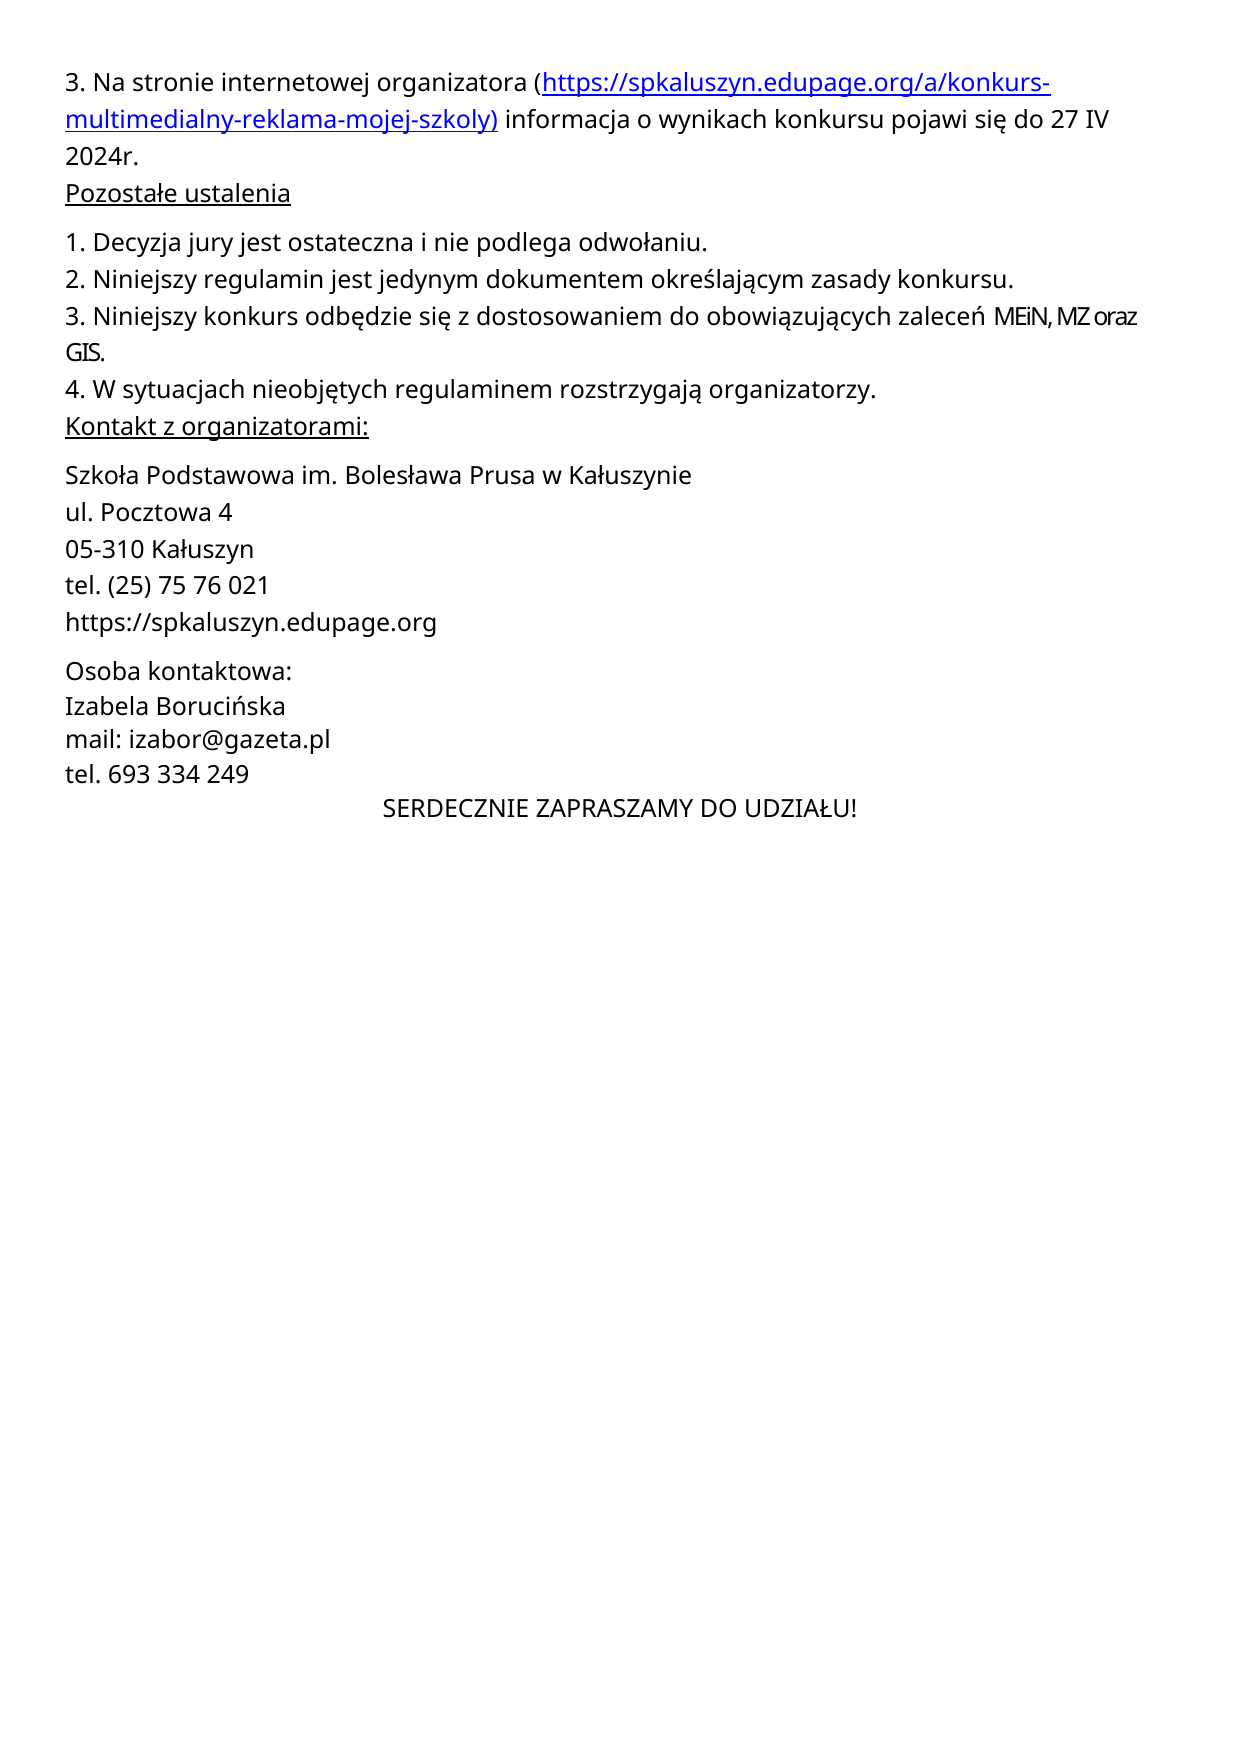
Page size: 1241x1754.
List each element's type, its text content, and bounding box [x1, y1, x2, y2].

text https://spkaluszyn.edupage.org [65, 605, 1175, 639]
text SERDECZNIE ZAPRASZAMY DO UDZIAŁU! [65, 790, 1175, 824]
text 1. Decyzja jury jest ostateczna i nie podlega odwołaniu. 2. Niniejszy regulamin jest jedynym dokumentem określającym zasady konkursu. [65, 224, 1175, 295]
text Izabela Borucińska mail: izabor@gazeta.pl tel. 693 334 249 [65, 688, 1175, 790]
text Osoba kontaktowa: [65, 654, 1175, 688]
text 3. Na stronie internetowej organizatora (https://spkaluszyn.edupage.org/a/konkurs-multimedialny-reklama-mojej-szkoly) informacja o wynikach konkursu pojawi się do 27 IV 2024r. [65, 65, 1175, 173]
text 3. Niniejszy konkurs odbędzie się z dostosowaniem do obowiązujących zaleceń MEiN, MZ oraz GIS. 4. W sytuacjach nieobjętych regulaminem rozstrzygają organizatorzy. [65, 298, 1175, 406]
text Pozostałe ustalenia [65, 175, 1175, 209]
text Kontakt z organizatorami: [65, 408, 1175, 442]
text Szkoła Podstawowa im. Bolesława Prusa w Kałuszynie ul. Pocztowa 4 05-310 Kałuszyn tel. (25) 75 76 021 [65, 458, 1175, 602]
